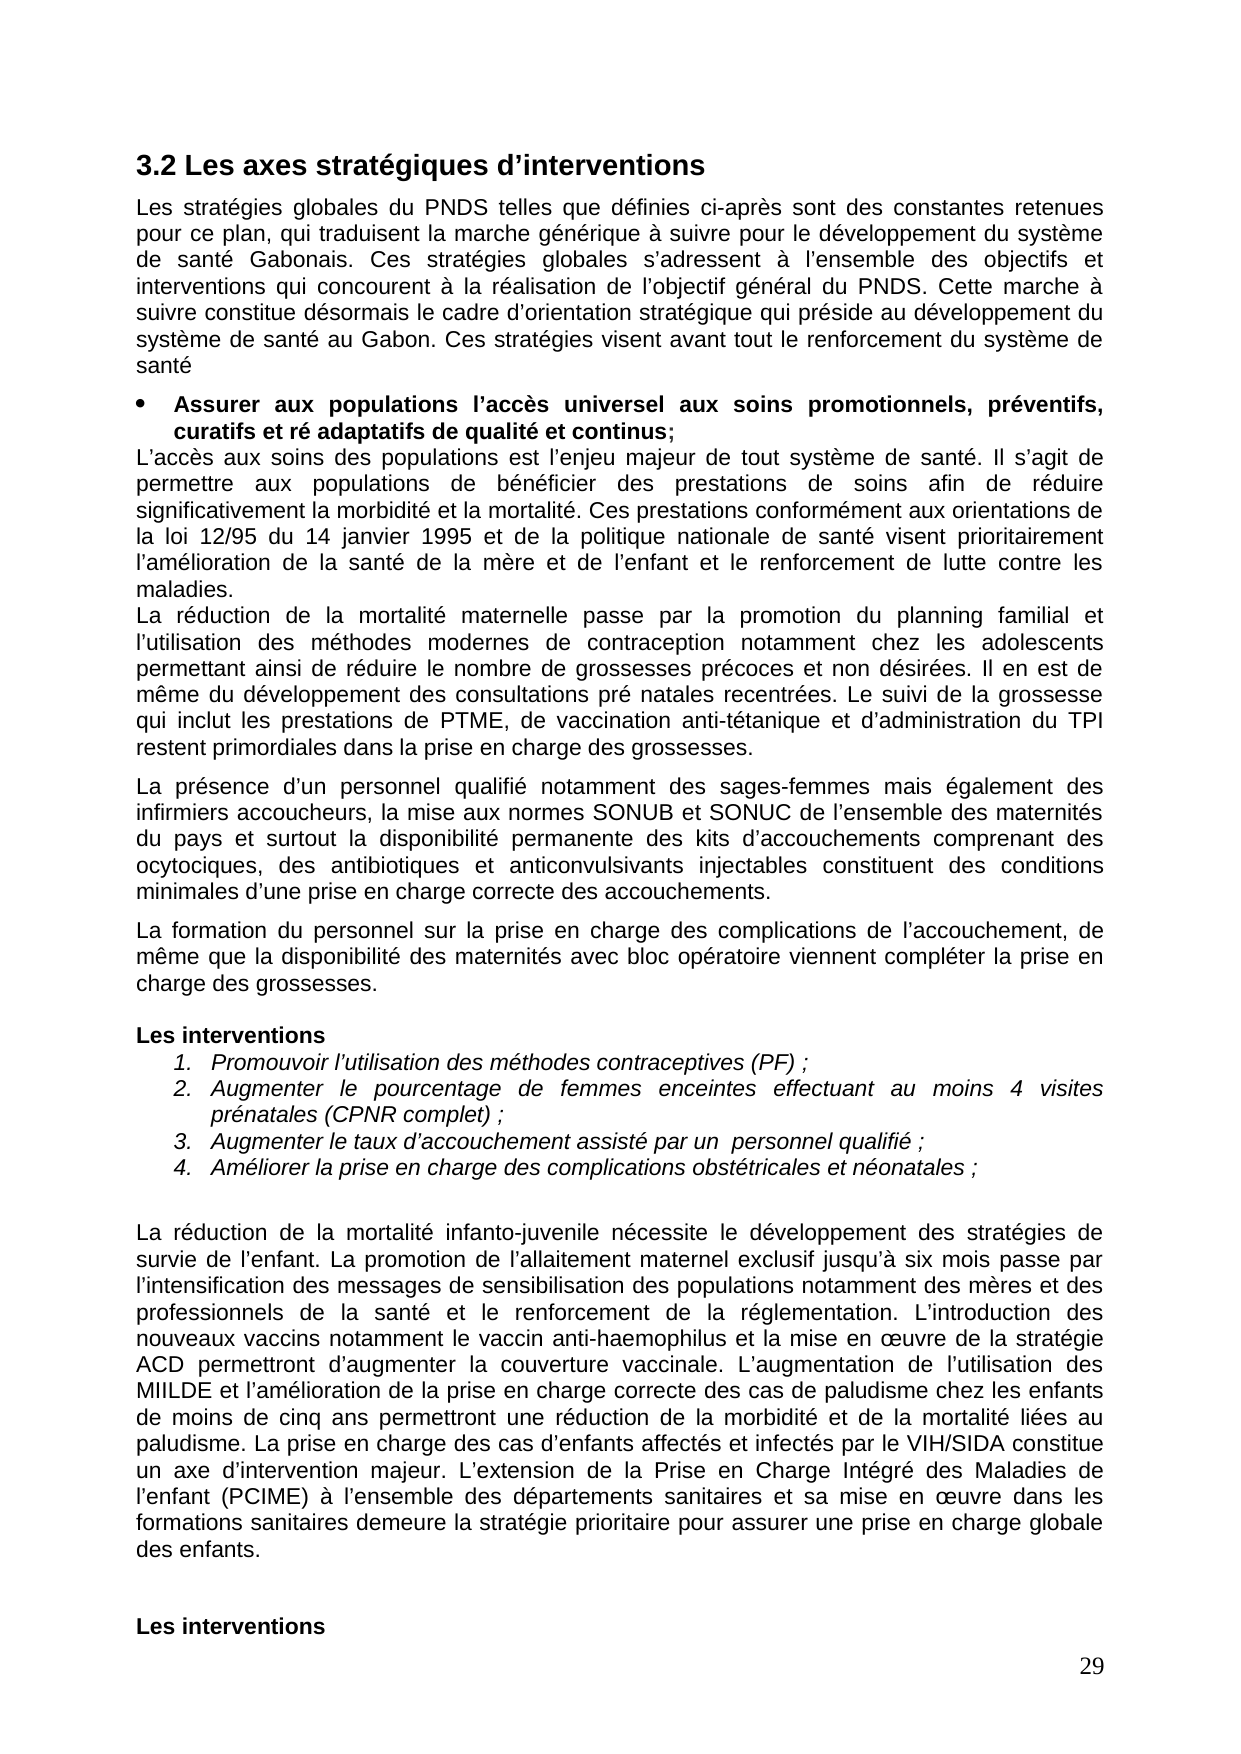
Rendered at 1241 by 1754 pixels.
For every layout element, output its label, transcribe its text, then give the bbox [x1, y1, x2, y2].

list Assurer aux populations l’accès universel aux soins promotionnels, préventifs, curatifs et ré adaptatifs de qualité et continus; [136, 391, 1104, 444]
text La réduction de la mortalité maternelle passe par la promotion du planning familial et l’utilisation des méthodes modernes de contraception notamment chez les adolescents permettant ainsi de réduire le nombre de grossesses précoces et non désirées. Il en est de même du développement des consultations pré natales recentrées. Le suivi de la grossesse qui inclut les prestations de PTME, de vaccination anti-tétanique et d’administration du TPI restent primordiales dans la prise en charge des grossesses. [136, 602, 1104, 760]
text 3.2 Les axes stratégiques d’interventions [136, 148, 1104, 181]
text La présence d’un personnel qualifié notamment des sages-femmes mais également des infirmiers accoucheurs, la mise aux normes SONUB et SONUC de l’ensemble des maternités du pays et surtout la disponibilité permanente des kits d’accouchements comprenant des ocytociques, des antibiotiques et anticonvulsivants injectables constituent des conditions minimales d’une prise en charge correcte des accouchements. [136, 773, 1104, 904]
text La réduction de la mortalité infanto-juvenile nécessite le développement des stratégies de survie de l’enfant. La promotion de l’allaitement maternel exclusif jusqu’à six mois passe par l’intensification des messages de sensibilisation des populations notamment des mères et des professionnels de la santé et le renforcement de la réglementation. L’introduction des nouveaux vaccins notamment le vaccin anti-haemophilus et la mise en œuvre de la stratégie ACD permettront d’augmenter la couverture vaccinale. L’augmentation de l’utilisation des MIILDE et l’amélioration de la prise en charge correcte des cas de paludisme chez les enfants de moins de cinq ans permettront une réduction de la morbidité et de la mortalité liées au paludisme. La prise en charge des cas d’enfants affectés et infectés par le VIH/SIDA constitue un axe d’intervention majeur. L’extension de en Charge Intégré des Maladies de l’enfant (PCIME) à l’ensemble des départements sanitaires et sa mise en œuvre dans les formations sanitaires demeure la stratégie prioritaire pour assurer une prise en charge globale des enfants. [136, 1219, 1104, 1562]
list Augmenter le taux d’accouchement assisté par un personnel qualifié ; [173, 1128, 1104, 1154]
text Les stratégies globales du PNDS telles que définies ci-après sont des constantes retenues pour ce plan, qui traduisent la marche générique à suivre pour le développement du système de santé Gabonais. Ces stratégies globales s’adressent à l’ensemble des objectifs et interventions qui concourent à la réalisation de l’objectif général du PNDS. Cette marche à suivre constitue désormais le cadre d’orientation stratégique qui préside au développement du système de santé au Gabon. Ces stratégies visent avant tout le renforcement du système de santé [136, 194, 1104, 378]
text Les interventions [136, 1022, 1104, 1049]
list Améliorer la prise en charge des complications obstétricales et néonatales ; [173, 1154, 1104, 1181]
text L’accès aux soins des populations est l’enjeu majeur de tout système de santé. Il s’agit de permettre aux populations de bénéficier des prestations de soins afin de réduire significativement la morbidité et la mortalité. Ces prestations conformément aux orientations de la loi 12/95 du 14 janvier 1995 et de la politique nationale de santé visent prioritairement l’amélioration de la santé de la mère et de l’enfant et le renforcement de lutte contre les maladies. [136, 444, 1104, 602]
text La formation du personnel sur la prise en charge des complications de l’accouchement, de même que la disponibilité des maternités avec bloc opératoire viennent compléter la prise en charge des grossesses. [136, 917, 1104, 996]
list Promouvoir l’utilisation des méthodes contraceptives (PF) ; [173, 1049, 1104, 1075]
text Les interventions [136, 1613, 1104, 1640]
list Augmenter le pourcentage de femmes enceintes effectuant au moins 4 visites prénatales (CPNR complet) ; [173, 1075, 1104, 1128]
